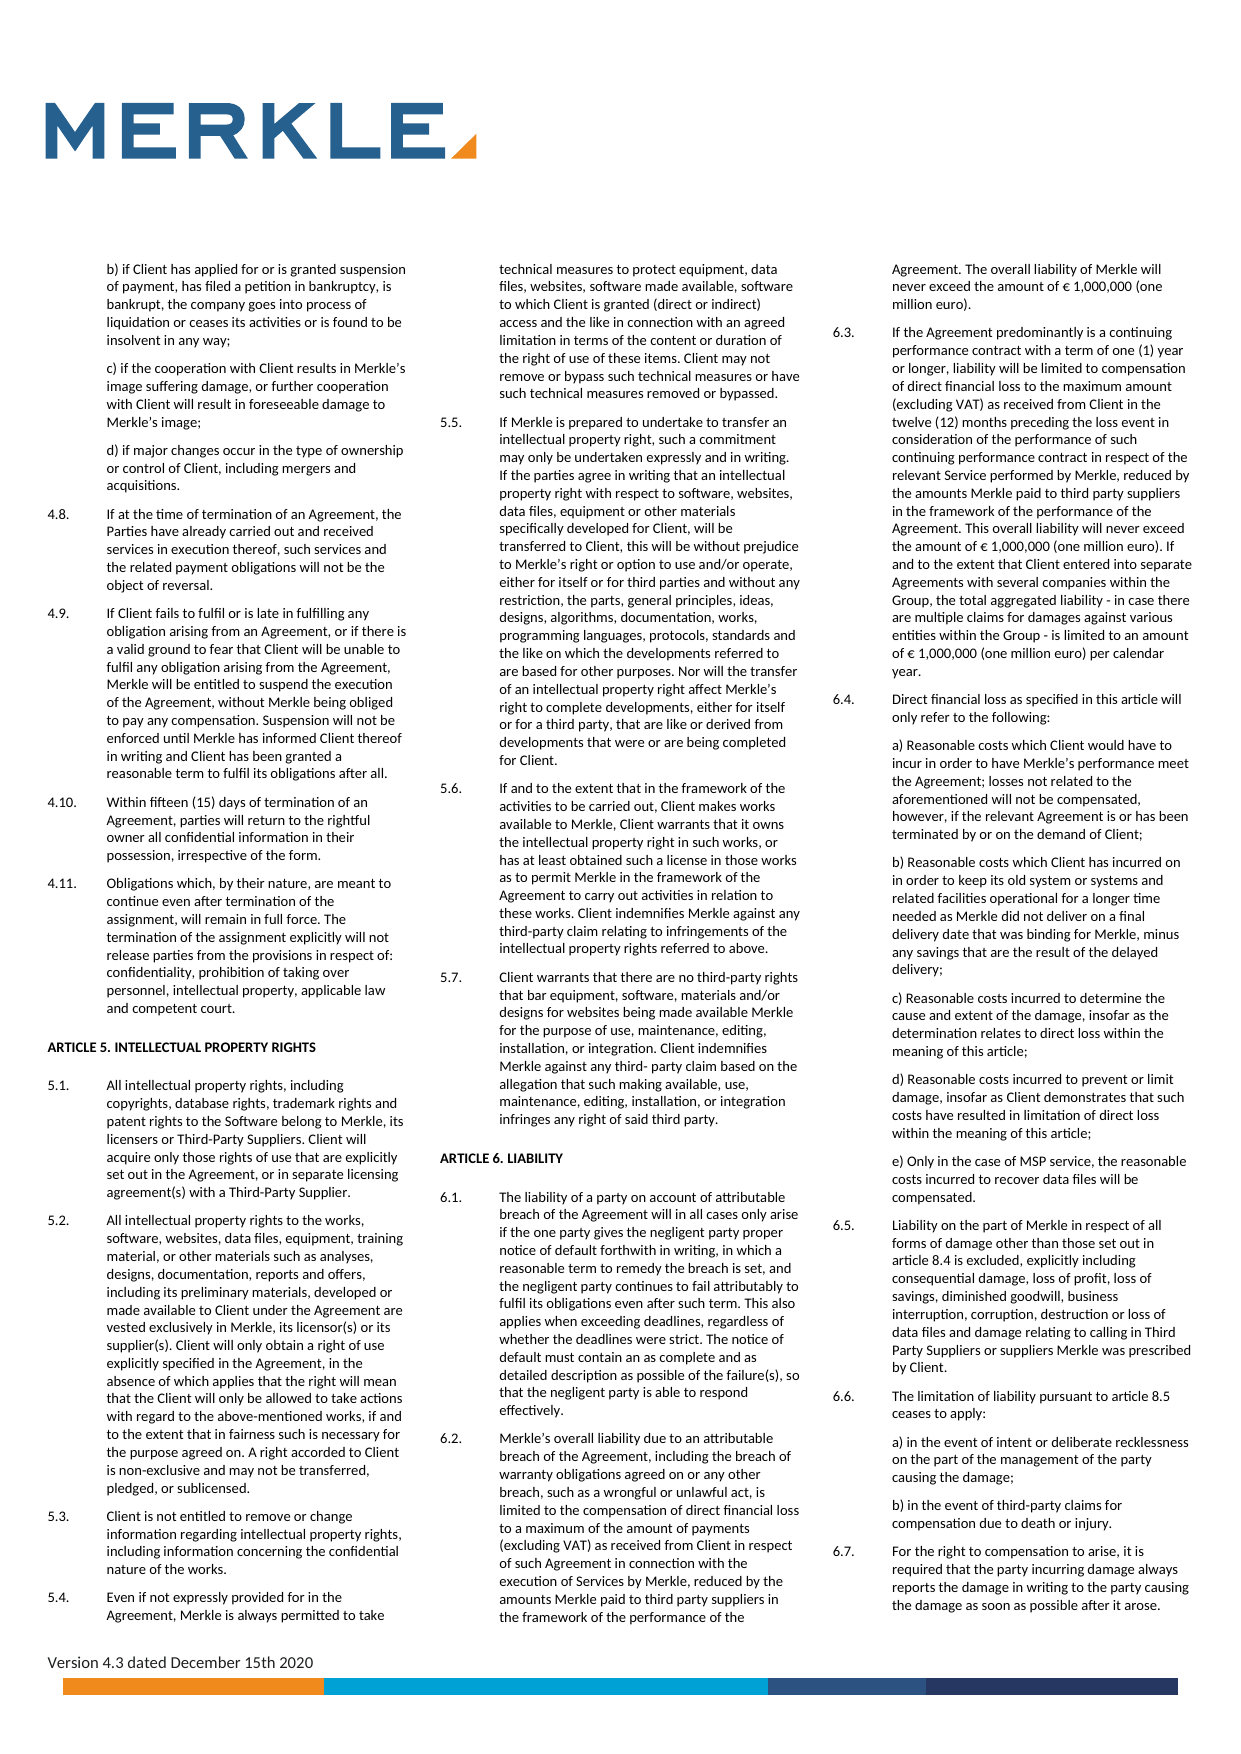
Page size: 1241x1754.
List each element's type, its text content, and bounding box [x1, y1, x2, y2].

text The limitation of liability pursuant to article 8.5 ceases to apply: [833, 1387, 1193, 1422]
text INTELLECTUAL PROPERTY RIGHTS [47, 1038, 407, 1056]
list b) if Client has applied for or is granted suspension of payment, has filed a petition in bankruptcy, is bankrupt, the company goes into process of liquidation or ceases its activities or is found to be insolvent in any way; [106, 260, 407, 349]
text Within fifteen (15) days of termination of an Agreement, parties will return to the rightful owner all confidential information in their possession, irrespective of the form. [47, 793, 407, 864]
text If and to the extent that in the framework of the activities to be carried out, Client makes works available to Merkle, Client warrants that it owns the intellectual property right in such works, or has at least obtained such a license in those works as to permit Merkle in the framework of the Agreement to carry out activities in relation to these works. Client indemnifies Merkle against any third-party claim relating to infringements of the intellectual property rights referred to above. [440, 779, 800, 958]
text Obligations which, by their nature, are meant to continue even after termination of the assignment, will remain in full force. The termination of the assignment explicitly will not release parties from the provisions in respect of: confidentiality, prohibition of taking over personnel, intellectual property, applicable law and competent court. [47, 874, 407, 1017]
list a) in the event of intent or deliberate recklessness on the part of the management of the party causing the damage; [892, 1433, 1193, 1486]
list a) Reasonable costs which Client would have to incur in order to have Merkle’s performance meet the Agreement; losses not related to the aforementioned will not be compensated, however, if the relevant Agreement is or has been terminated by or on the demand of Client; [892, 736, 1193, 843]
text LIABILITY [440, 1149, 800, 1167]
text The liability of a party on account of attributable breach of the Agreement will in all cases only arise if the one party gives the negligent party proper notice of default forthwith in writing, in which a reasonable term to remedy the breach is set, and the negligent party continues to fail attributably to fulfil its obligations even after such term. This also applies when exceeding deadlines, regardless of whether the deadlines were strict. The notice of default must contain an as complete and as detailed description as possible of the failure(s), so that the negligent party is able to respond effectively. [440, 1188, 800, 1419]
text If Client fails to fulfil or is late in fulfilling any obligation arising from an Agreement, or if there is a valid ground to fear that Client will be unable to fulfil any obligation arising from the Agreement, Merkle will be entitled to suspend the execution of the Agreement, without Merkle being obliged to pay any compensation. Suspension will not be enforced until Merkle has informed Client thereof in writing and Client has been granted a reasonable term to fulfil its obligations after all. [47, 604, 407, 782]
text If at the time of termination of an Agreement, the Parties have already carried out and received services in execution thereof, such services and the related payment obligations will not be the object of reversal. [47, 505, 407, 594]
list b) in the event of third-party claims for compensation due to death or injury. [892, 1497, 1193, 1532]
text Even if not expressly provided for in the Agreement, Merkle is always permitted to take technical measures to protect equipment, data files, websites, software made available, software to which Client is granted (direct or indirect) access and the like in connection with an agreed limitation in terms of the content or duration of the right of use of these items. Client may not remove or bypass such technical measures or have such technical measures removed or bypassed. [440, 260, 800, 402]
text Client warrants that there are no third-party rights that bar equipment, software, materials and/or designs for websites being made available Merkle for the purpose of use, maintenance, editing, installation, or integration. Client indemnifies Merkle against any third- party claim based on the allegation that such making available, use, maintenance, editing, installation, or integration infringes any right of said third party. [440, 968, 800, 1128]
text All intellectual property rights, including copyrights, database rights, trademark rights and patent rights to the Software belong to Merkle, its licensers or Third-Party Suppliers. Client will acquire only those rights of use that are explicitly set out in the Agreement, or in separate licensing agreement(s) with a Third-Party Supplier. [47, 1077, 407, 1201]
list d) Reasonable costs incurred to prevent or limit damage, insofar as Client demonstrates that such costs have resulted in limitation of direct loss within the meaning of this article; [892, 1071, 1193, 1142]
list c) if the cooperation with Client results in Merkle’s image suffering damage, or further cooperation with Client will result in foreseeable damage to Merkle’s image; [106, 359, 407, 431]
text Client is not entitled to remove or change information regarding intellectual property rights, including information concerning the confidential nature of the works. [47, 1507, 407, 1578]
text All intellectual property rights to the works, software, websites, data files, equipment, training material, or other materials such as analyses, designs, documentation, reports and offers, including its preliminary materials, developed or made available to Client under the Agreement are vested exclusively in Merkle, its licensor(s) or its supplier(s). Client will only obtain a right of use explicitly specified in the Agreement, in the absence of which applies that the right will mean that the Client will only be allowed to take actions with regard to the above-mentioned works, if and to the extent that in fairness such is necessary for the purpose agreed on. A right accorded to Client is non-exclusive and may not be transferred, pledged, or sublicensed. [47, 1212, 407, 1497]
text Merkle’s overall liability due to an attributable breach of the Agreement, including the breach of warranty obligations agreed on or any other breach, such as a wrongful or unlawful act, is limited to the compensation of direct financial loss to a maximum of the amount of payments (excluding VAT) as received from Client in respect of such Agreement in connection with the execution of Services by Merkle, reduced by the amounts Merkle paid to third party suppliers in the framework of the performance of the Agreement. The overall liability of Merkle will never exceed the amount of € 1,000,000 (one million euro). [440, 1430, 800, 1626]
text If Merkle is prepared to undertake to transfer an intellectual property right, such a commitment may only be undertaken expressly and in writing. If the parties agree in writing that an intellectual property right with respect to software, websites, data files, equipment or other materials specifically developed for Client, will be transferred to Client, this will be without prejudice to Merkle’s right or option to use and/or operate, either for itself or for third parties and without any restriction, the parts, general principles, ideas, designs, algorithms, documentation, works, programming languages, protocols, standards and the like on which the developments referred to are based for other purposes. Nor will the transfer of an intellectual property right affect Merkle’s right to complete developments, either for itself or for a third party, that are like or derived from developments that were or are being completed for Client. [440, 413, 800, 769]
list d) if major changes occur in the type of ownership or control of Client, including mergers and acquisitions. [106, 441, 407, 494]
text Liability on the part of Merkle in respect of all forms of damage other than those set out in article 8.4 is excluded, explicitly including consequential damage, loss of profit, loss of savings, diminished goodwill, business interruption, corruption, destruction or loss of data files and damage relating to calling in Third Party Suppliers or suppliers Merkle was prescribed by Client. [833, 1216, 1193, 1376]
text For the right to compensation to arise, it is required that the party incurring damage always reports the damage in writing to the party causing the damage as soon as possible after it arose. [833, 1543, 1193, 1614]
text Direct financial loss as specified in this article will only refer to the following: [833, 690, 1193, 726]
text If the Agreement predominantly is a continuing performance contract with a term of one (1) year or longer, liability will be limited to compensation of direct financial loss to the maximum amount (excluding VAT) as received from Client in the twelve (12) months preceding the loss event in consideration of the performance of such continuing performance contract in respect of the relevant Service performed by Merkle, reduced by the amounts Merkle paid to third party suppliers in the framework of the performance of the Agreement. This overall liability will never exceed the amount of € 1,000,000 (one million euro). If and to the extent that Client entered into separate Agreements with several companies within the Group, the total aggregated liability - in case there are multiple claims for damages against various entities within the Group - is limited to an amount of € 1,000,000 (one million euro) per calendar year. [833, 324, 1193, 680]
list e) Only in the case of MSP service, the reasonable costs incurred to recover data files will be compensated. [892, 1152, 1193, 1206]
list b) Reasonable costs which Client has incurred on in order to keep its old system or systems and related facilities operational for a longer time needed as Merkle did not deliver on a final delivery date that was binding for Merkle, minus any savings that are the result of the delayed delivery; [892, 854, 1193, 978]
list c) Reasonable costs incurred to determine the cause and extent of the damage, insofar as the determination relates to direct loss within the meaning of this article; [892, 989, 1193, 1060]
